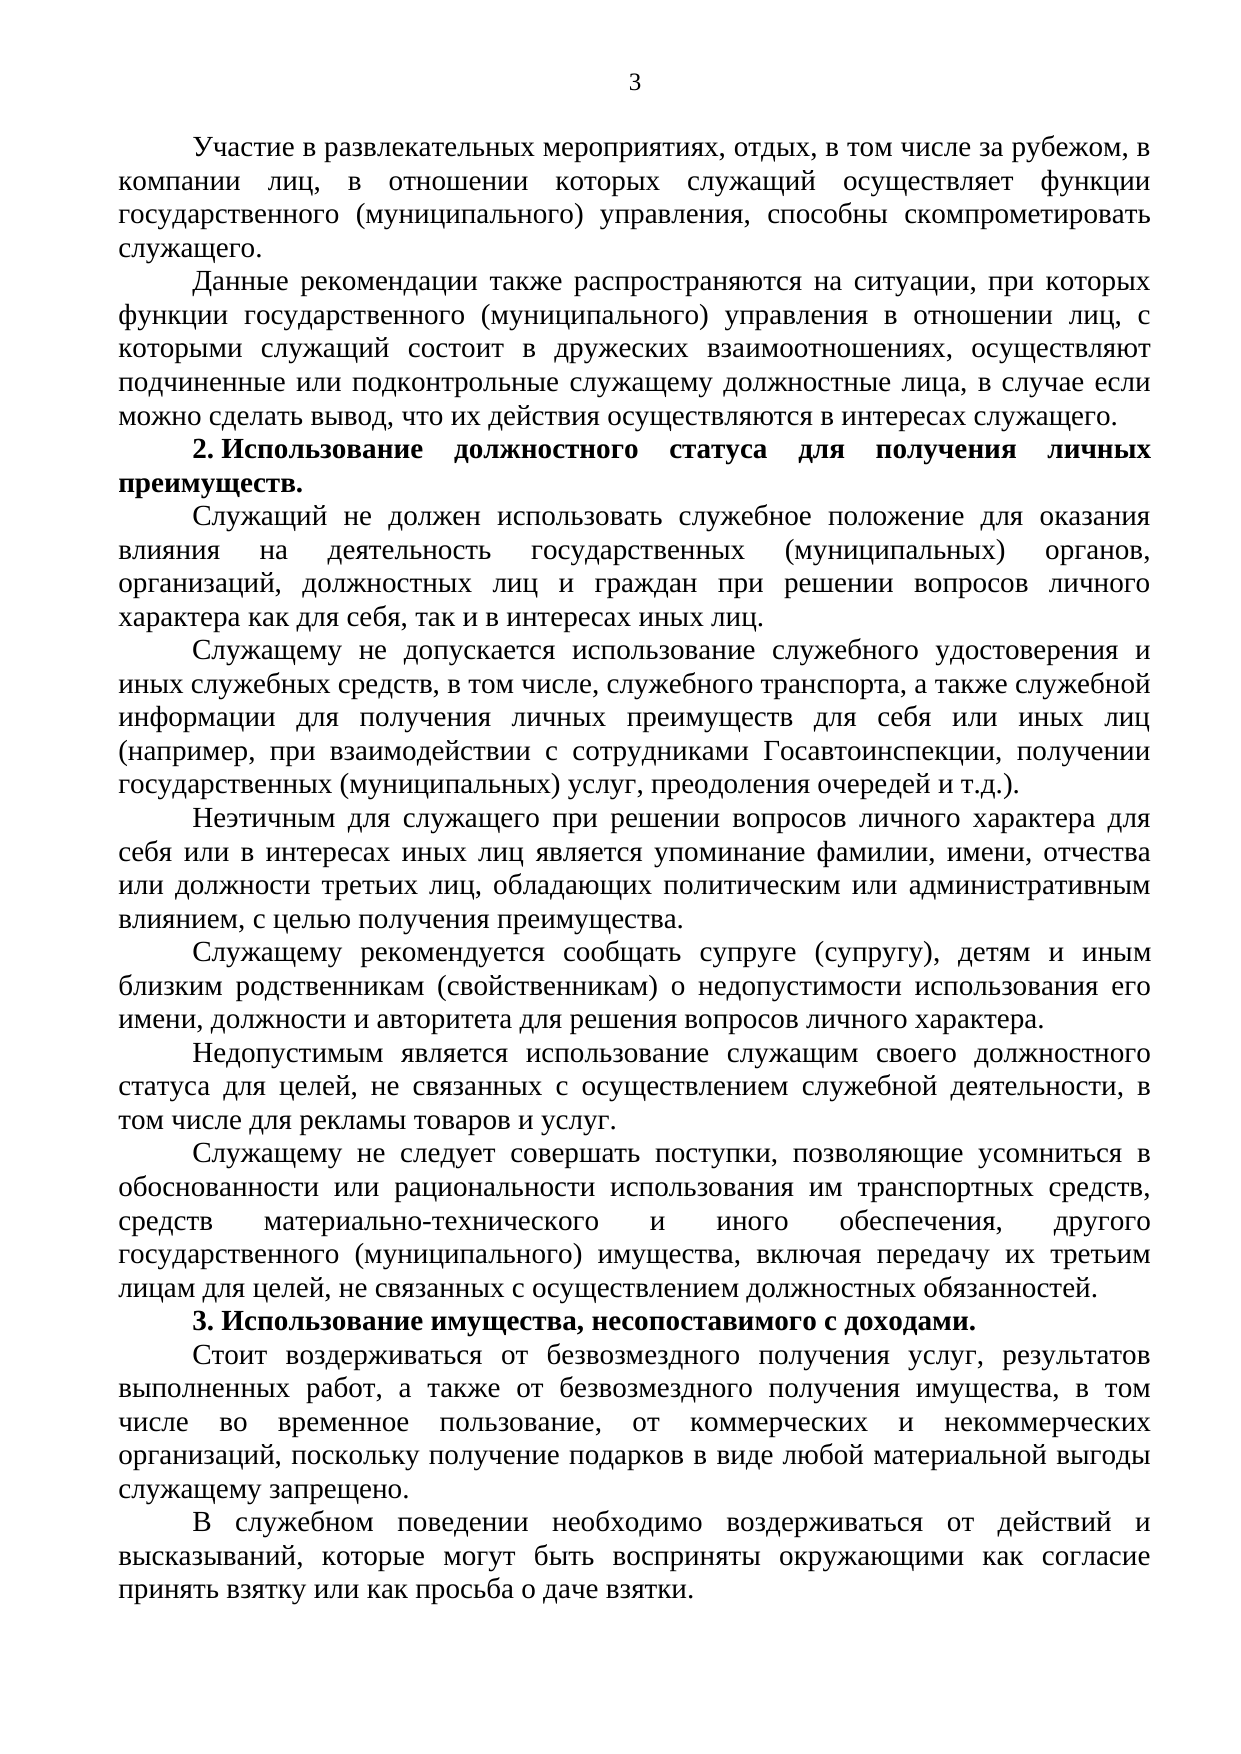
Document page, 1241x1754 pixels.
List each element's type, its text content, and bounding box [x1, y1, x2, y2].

text 3. Использование имущества, несопоставимого с доходами. [118, 1303, 1152, 1337]
text Служащему рекомендуется сообщать супруге (супругу), детям и иным близким родственникам (свойственникам) о недопустимости использования его имени, должности и авторитета для решения вопросов личного характера. [118, 934, 1152, 1035]
text Служащий не должен использовать служебное положение для оказания влияния на деятельность государственных (муниципальных) органов, организаций, должностных лиц и граждан при решении вопросов личного характера как для себя, так и в интересах иных лиц. [118, 498, 1152, 632]
text 2. Использование должностного статуса для получения личных преимуществ. [118, 431, 1152, 498]
text Данные рекомендации также распространяются на ситуации, при которых функции государственного (муниципального) управления в отношении лиц, с которыми служащий состоит в дружеских взаимоотношениях, осуществляют подчиненные или подконтрольные служащему должностные лица, в случае если можно сделать вывод, что их действия осуществляются в интересах служащего. [118, 263, 1152, 431]
text Служащему не допускается использование служебного удостоверения и иных служебных средств, в том числе, служебного транспорта, а также служебной информации для получения личных преимуществ для себя или иных лиц (например, при взаимодействии с сотрудниками Госавтоинспекции, получении государственных (муниципальных) услуг, преодоления очередей и т.д.). [118, 632, 1152, 800]
text Стоит воздерживаться от безвозмездного получения услуг, результатов выполненных работ, а также от безвозмездного получения имущества, в том числе во временное пользование, от коммерческих и некоммерческих организаций, поскольку получение подарков в виде любой материальной выгоды служащему запрещено. [118, 1337, 1152, 1504]
text Недопустимым является использование служащим своего должностного статуса для целей, не связанных с осуществлением служебной деятельности, в том числе для рекламы товаров и услуг. [118, 1035, 1152, 1136]
text В служебном поведении необходимо воздерживаться от действий и высказываний, которые могут быть восприняты окружающими как согласие принять взятку или как просьба о даче взятки. [118, 1504, 1152, 1605]
text Неэтичным для служащего при решении вопросов личного характера для себя или в интересах иных лиц является упоминание фамилии, имени, отчества или должности третьих лиц, обладающих политическим или административным влиянием, с целью получения преимущества. [118, 800, 1152, 934]
text Служащему не следует совершать поступки, позволяющие усомниться в обоснованности или рациональности использования им транспортных средств, средств материально-технического и иного обеспечения, другого государственного (муниципального) имущества, включая передачу их третьим лицам для целей, не связанных с осуществлением должностных обязанностей. [118, 1136, 1152, 1303]
text Участие в развлекательных мероприятиях, отдых, в том числе за рубежом, в компании лиц, в отношении которых служащий осуществляет функции государственного (муниципального) управления, способны скомпрометировать служащего. [118, 129, 1152, 263]
